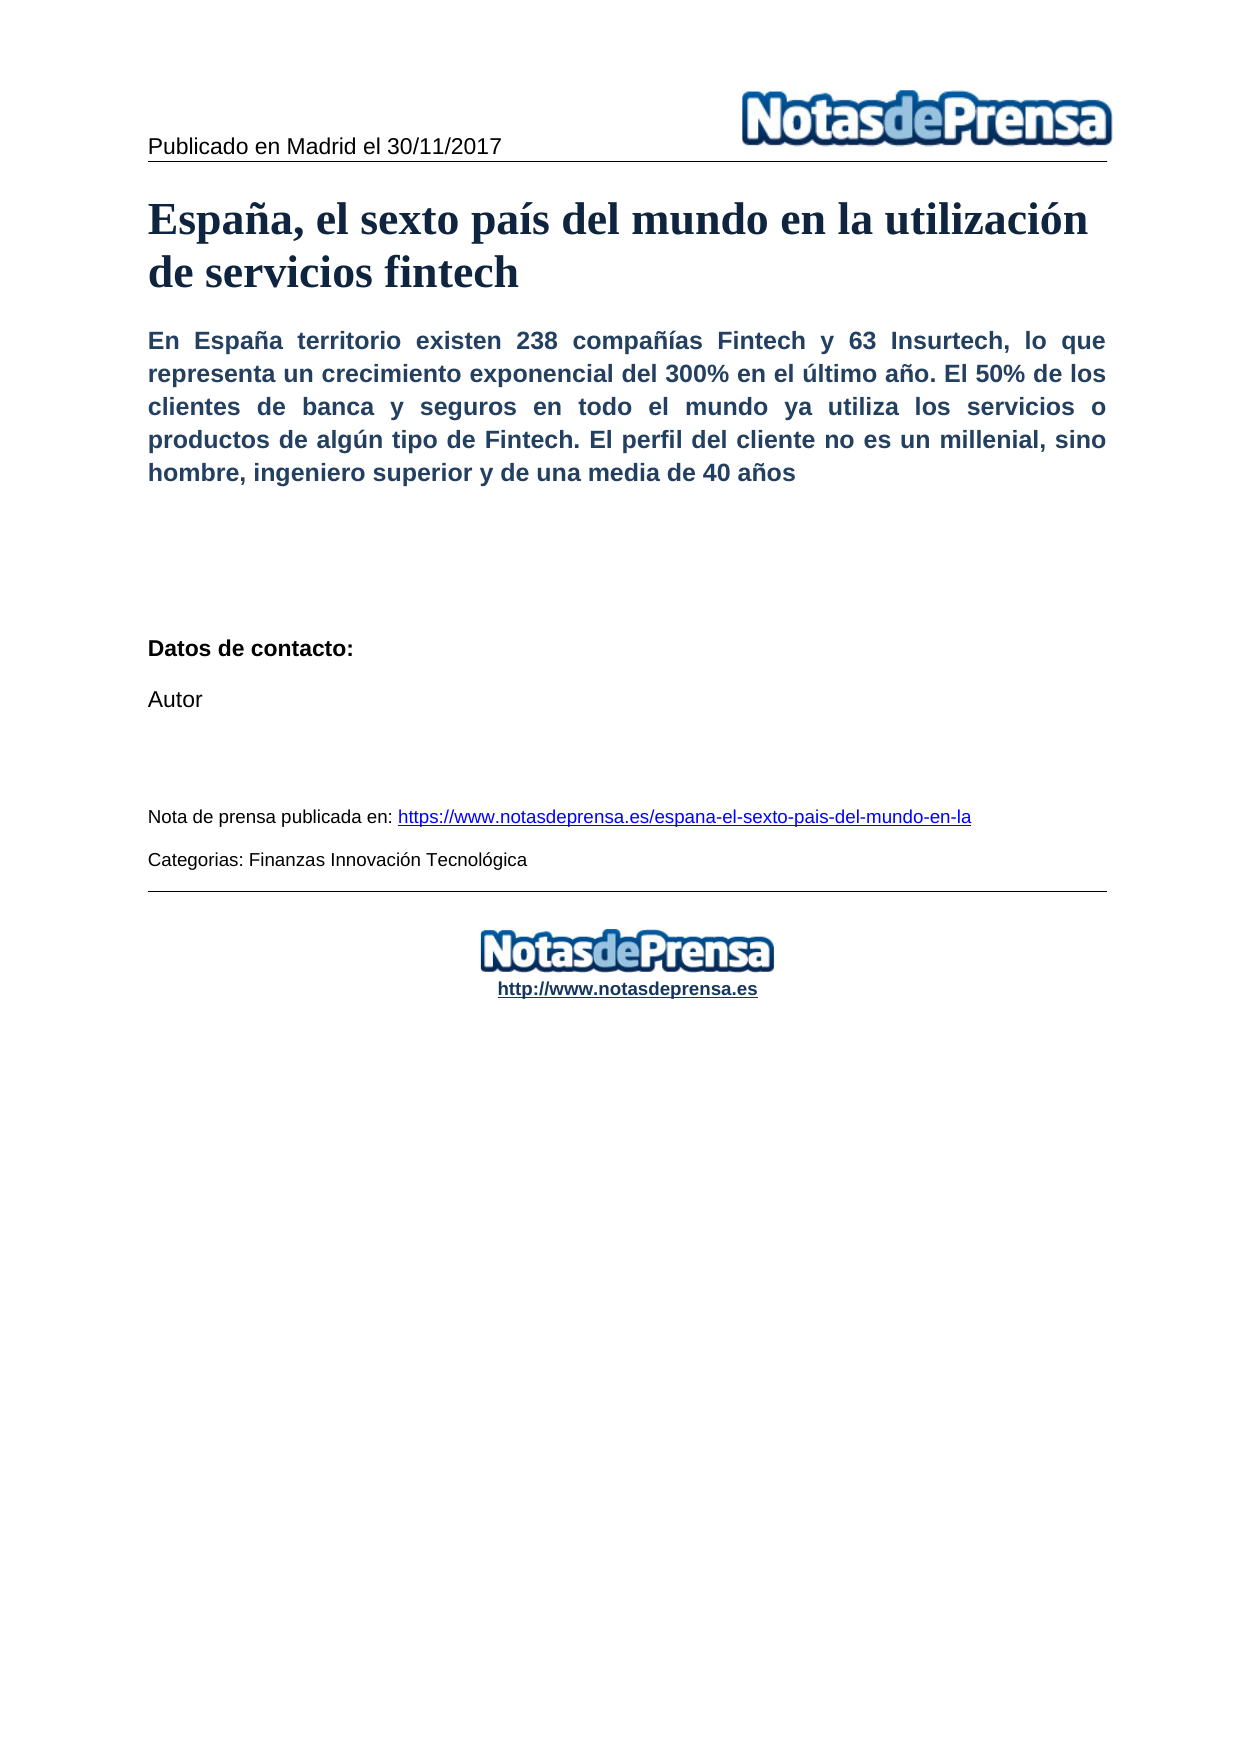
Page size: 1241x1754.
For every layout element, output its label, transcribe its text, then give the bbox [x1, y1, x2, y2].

text Publicado en Madrid el 30/11/2017 [148, 133, 1107, 161]
text Nota de prensa publicada en: https://www.notasdeprensa.es/espana-el-sexto-pais-del-mundo-en-la [148, 806, 1107, 828]
picture [742, 90, 1113, 148]
subtitle España, el sexto país del mundo en la utilización de servicios fintech [148, 192, 1107, 297]
picture [480, 928, 775, 974]
text http://www.notasdeprensa.es [148, 978, 1107, 1000]
subtitle En España territorio existen 238 compañías Fintech y 63 Insurtech, lo que representa un crecimiento exponencial del 300% en el último año. El 50% de los clientes de banca y seguros en todo el mundo ya utiliza los servicios o productos de algún tipo de Fintech. El perfil del cliente no es un millenial, sino hombre, ingeniero superior y de una media de 40 años [148, 326, 1107, 487]
text Categorias: Finanzas Innovación Tecnológica [148, 849, 1107, 870]
text Autor [148, 686, 1063, 712]
text Datos de contacto: [148, 634, 1107, 661]
